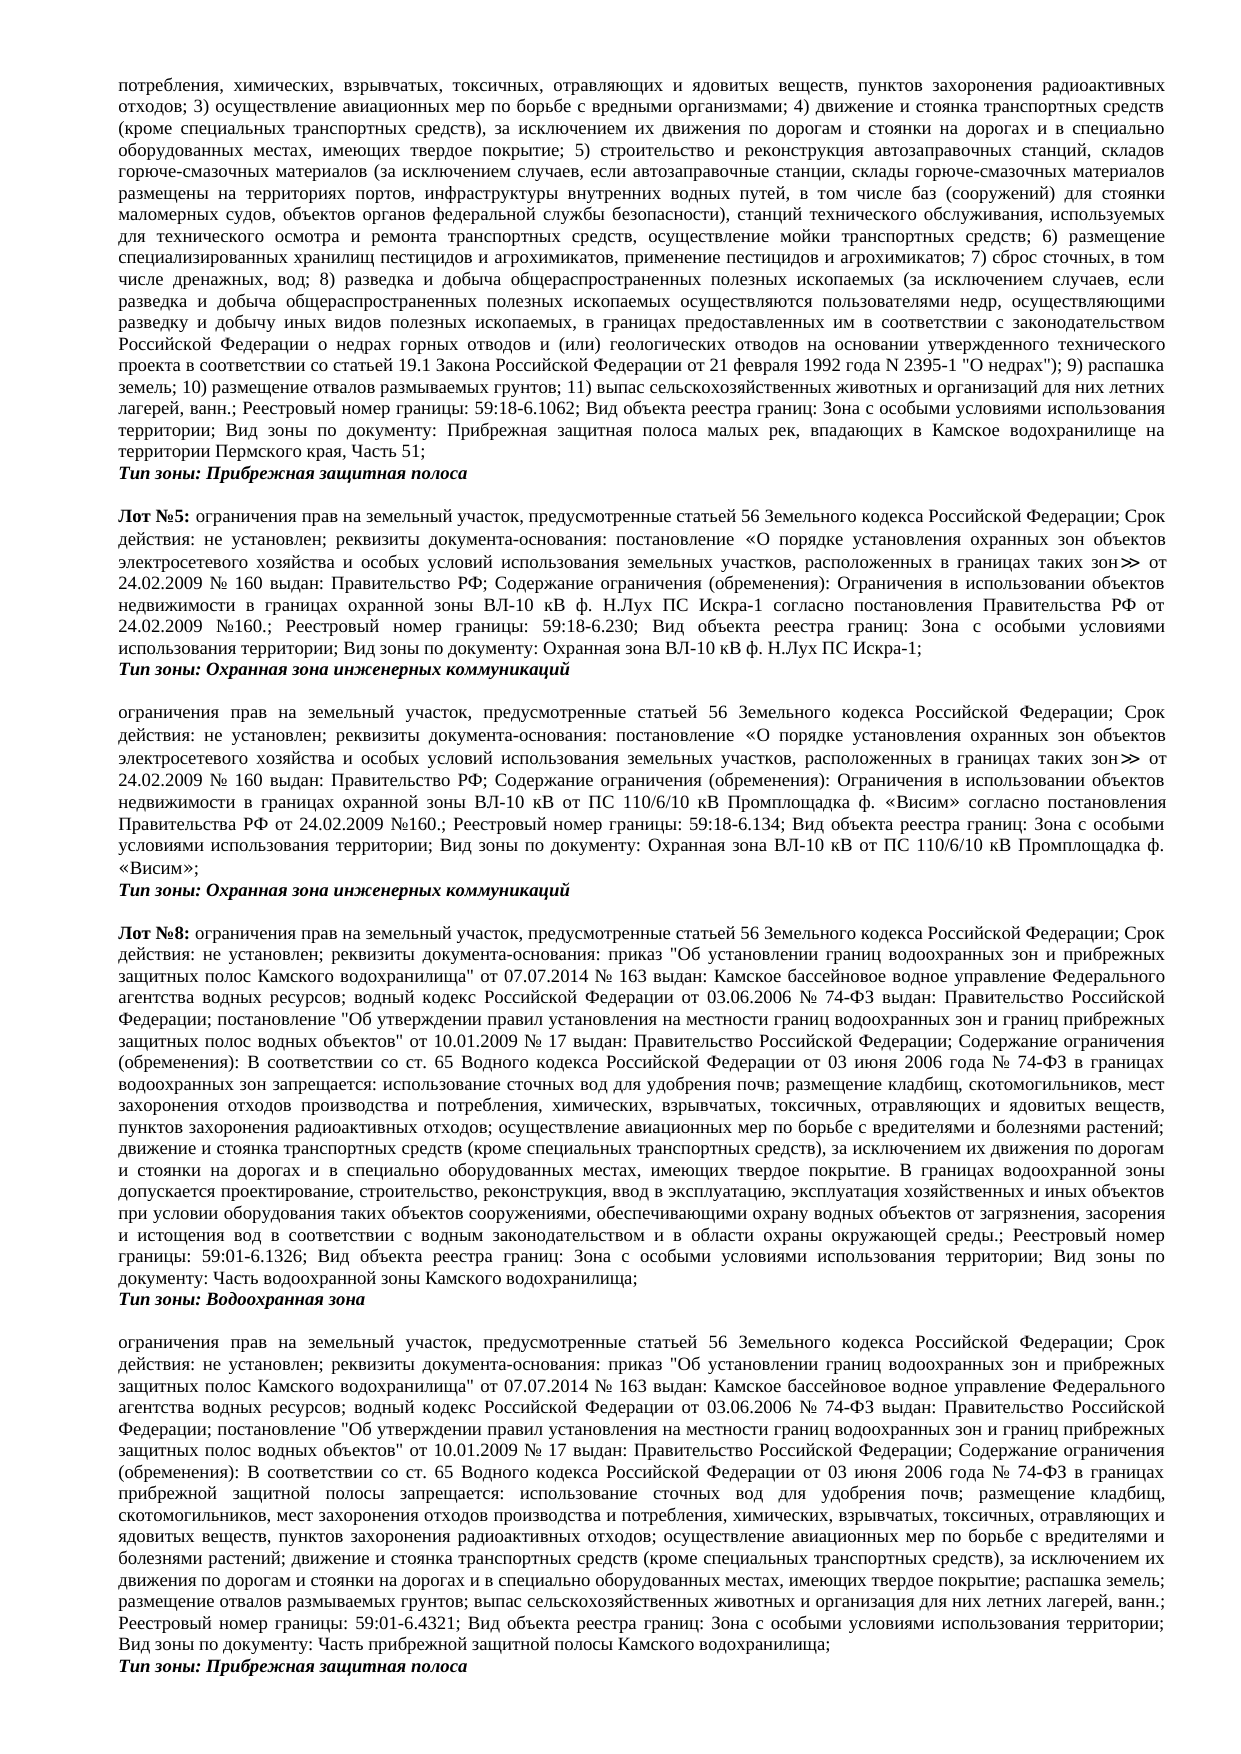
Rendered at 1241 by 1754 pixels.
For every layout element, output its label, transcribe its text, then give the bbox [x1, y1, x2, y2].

text Тип зоны: Охранная зона инженерных коммуникаций [118, 878, 1167, 900]
text ограничения прав на земельный участок, предусмотренные статьей 56 Земельного кодекса Российской Федерации; Срок действия: не установлен; реквизиты документа-основания: постановление «О порядке установления охранных зон объектов электросетевого хозяйства и особых условий использования земельных участков, расположенных в границах таких зон≫ от 24.02.2009 № 160 выдан: Правительство РФ; Содержание ограничения (обременения): Ограничения в использовании объектов недвижимости в границах охранной зоны ВЛ-10 кВ от ПС 110/6/10 кВ Промплощадка ф. «Висим» согласно постановления Правительства РФ от 24.02.2009 №160.; Реестровый номер границы: 59:18-6.134; Вид объекта реестра границ: Зона с особыми условиями использования территории; Вид зоны по документу: Охранная зона ВЛ-10 кВ от ПС 110/6/10 кВ Промплощадка ф. «Висим»; [118, 701, 1167, 878]
text ограничения прав на земельный участок, предусмотренные статьей 56 Земельного кодекса Российской Федерации; Срок действия: не установлен; реквизиты документа-основания: приказ "Об установлении границ водоохранных зон и прибрежных защитных полос Камского водохранилища" от 07.07.2014 № 163 выдан: Камское бассейновое водное управление Федерального агентства водных ресурсов; водный кодекс Российской Федерации от 03.06.2006 № 74-ФЗ выдан: Правительство Российской Федерации; постановление "Об утверждении правил установления на местности границ водоохранных зон и границ прибрежных защитных полос водных объектов" от 10.01.2009 № 17 выдан: Правительство Российской Федерации; Содержание ограничения (обременения): В соответствии со ст. 65 Водного кодекса Российской Федерации от 03 июня 2006 года № 74-ФЗ в границах прибрежной защитной полосы запрещается: использование сточных вод для удобрения почв; размещение кладбищ, скотомогильников, мест захоронения отходов производства и потребления, химических, взрывчатых, токсичных, отравляющих и ядовитых веществ, пунктов захоронения радиоактивных отходов; осуществление авиационных мер по борьбе с вредителями и болезнями растений; движение и стоянка транспортных средств (кроме специальных транспортных средств), за исключением их движения по дорогам и стоянки на дорогах и в специально оборудованных местах, имеющих твердое покрытие; распашка земель; размещение отвалов размываемых грунтов; выпас сельскохозяйственных животных и организация для них летних лагерей, ванн.; Реестровый номер границы: 59:01-6.4321; Вид объекта реестра границ: Зона с особыми условиями использования территории; Вид зоны по документу: Часть прибрежной защитной полосы Камского водохранилища; [118, 1331, 1167, 1655]
text Тип зоны: Прибрежная защитная полоса [118, 462, 1167, 483]
text Тип зоны: Водоохранная зона [118, 1288, 1167, 1310]
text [118, 74, 1167, 462]
text Лот №8: ограничения прав на земельный участок, предусмотренные статьей 56 Земельного кодекса Российской Федерации; Срок действия: не установлен; реквизиты документа-основания: приказ "Об установлении границ водоохранных зон и прибрежных защитных полос Камского водохранилища" от 07.07.2014 № 163 выдан: Камское бассейновое водное управление Федерального агентства водных ресурсов; водный кодекс Российской Федерации от 03.06.2006 № 74-ФЗ выдан: Правительство Российской Федерации; постановление "Об утверждении правил установления на местности границ водоохранных зон и границ прибрежных защитных полос водных объектов" от 10.01.2009 № 17 выдан: Правительство Российской Федерации; Содержание ограничения (обременения): В соответствии со ст. 65 Водного кодекса Российской Федерации от 03 июня 2006 года № 74-ФЗ в границах водоохранных зон запрещается: использование сточных вод для удобрения почв; размещение кладбищ, скотомогильников, мест захоронения отходов производства и потребления, химических, взрывчатых, токсичных, отравляющих и ядовитых веществ, пунктов захоронения радиоактивных отходов; осуществление авиационных мер по борьбе с вредителями и болезнями растений; движение и стоянка транспортных средств (кроме специальных транспортных средств), за исключением их движения по дорогам и стоянки на дорогах и в специально оборудованных местах, имеющих твердое покрытие. В границах водоохранной зоны допускается проектирование, строительство, реконструкция, ввод в эксплуатацию, эксплуатация хозяйственных и иных объектов при условии оборудования таких объектов сооружениями, обеспечивающими охрану водных объектов от загрязнения, засорения и истощения вод в соответствии с водным законодательством и в области охраны окружающей среды.; Реестровый номер границы: 59:01-6.1326; Вид объекта реестра границ: Зона с особыми условиями использования территории; Вид зоны по документу: Часть водоохранной зоны Камского водохранилища; [118, 922, 1167, 1288]
text Лот №5: ограничения прав на земельный участок, предусмотренные статьей 56 Земельного кодекса Российской Федерации; Срок действия: не установлен; реквизиты документа-основания: постановление «О порядке установления охранных зон объектов электросетевого хозяйства и особых условий использования земельных участков, расположенных в границах таких зон≫ от 24.02.2009 № 160 выдан: Правительство РФ; Содержание ограничения (обременения): Ограничения в использовании объектов недвижимости в границах охранной зоны ВЛ-10 кВ ф. Н.Лух ПС Искра-1 согласно постановления Правительства РФ от 24.02.2009 №160.; Реестровый номер границы: 59:18-6.230; Вид объекта реестра границ: Зона с особыми условиями использования территории; Вид зоны по документу: Охранная зона ВЛ-10 кВ ф. Н.Лух ПС Искра-1; [118, 505, 1167, 658]
text Тип зоны: Охранная зона инженерных коммуникаций [118, 658, 1167, 680]
text Тип зоны: Прибрежная защитная полоса [118, 1655, 1167, 1676]
